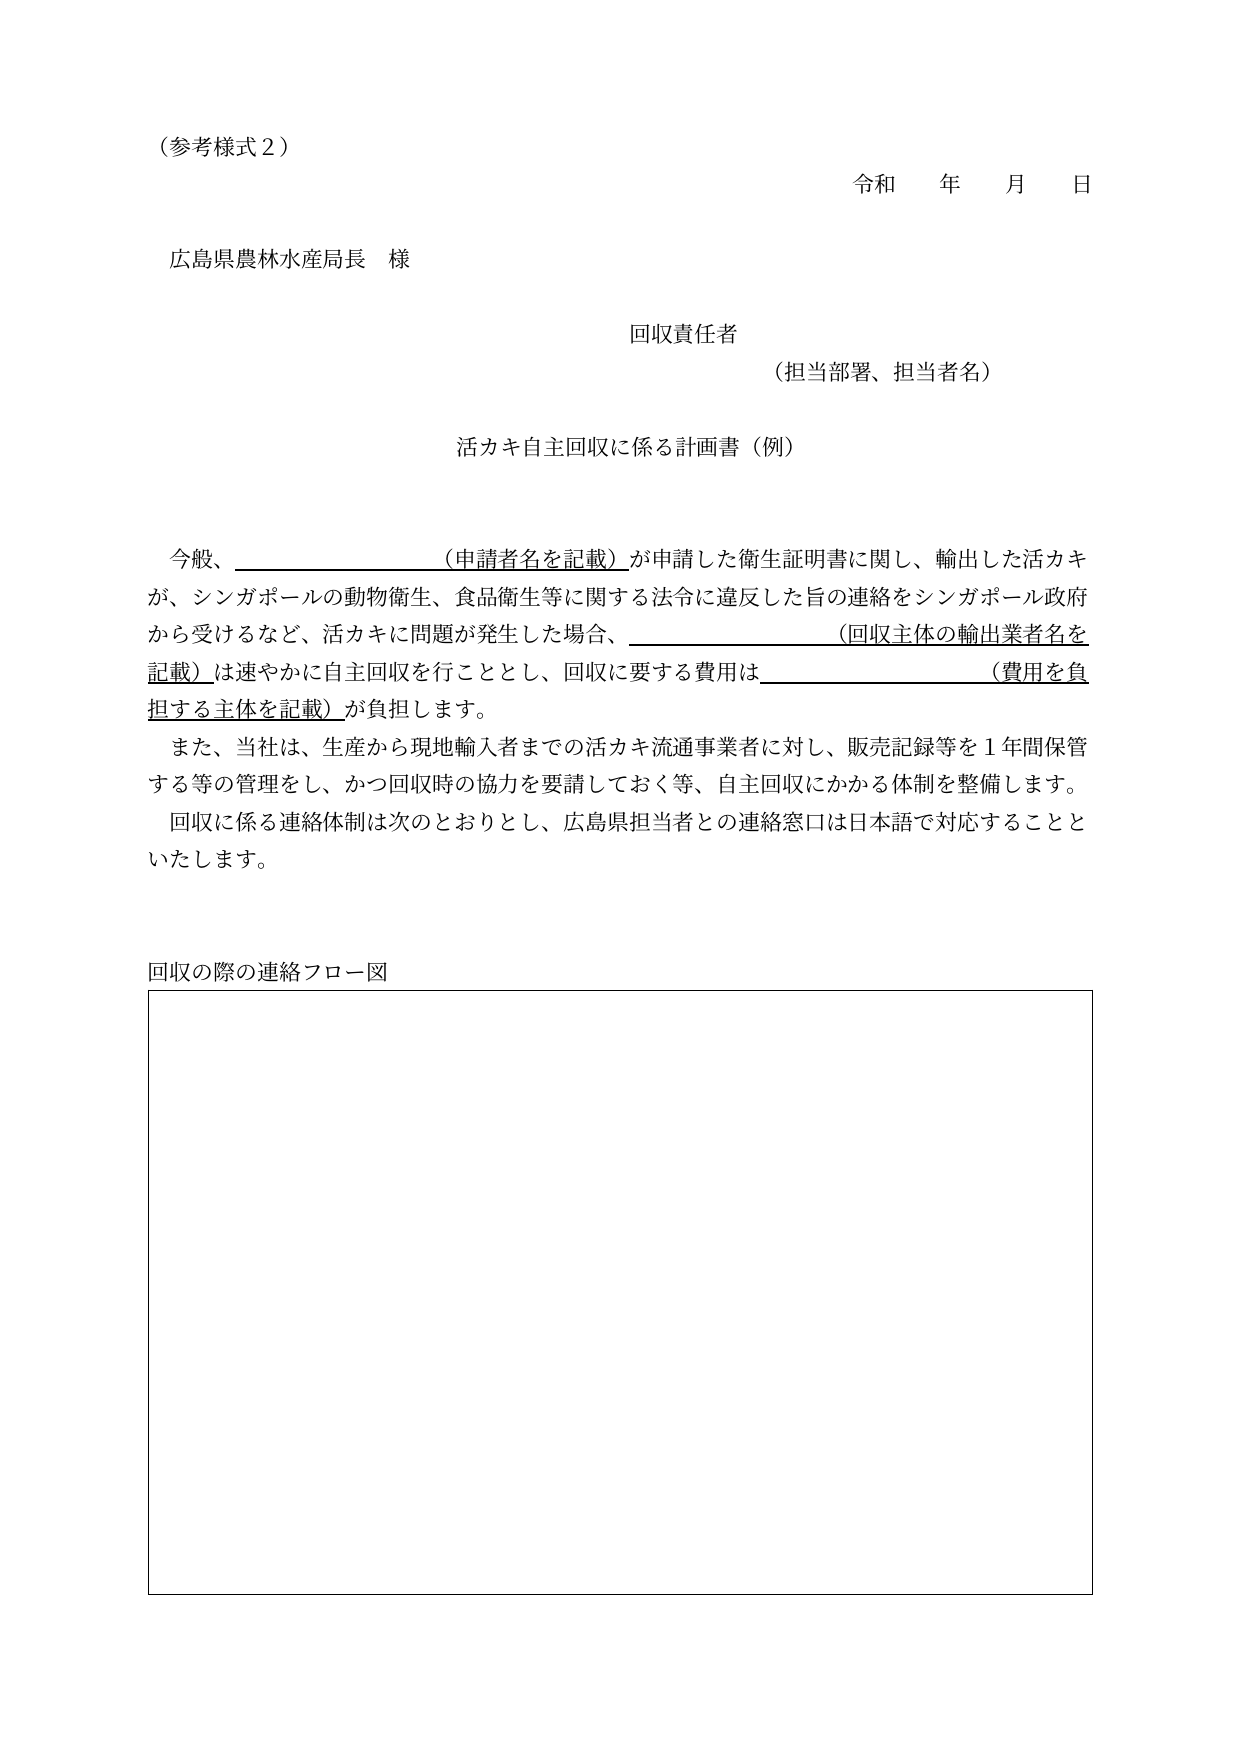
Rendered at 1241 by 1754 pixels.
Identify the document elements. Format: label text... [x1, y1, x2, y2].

text 広島県農林水産局長 様 [148, 239, 1092, 277]
text 令和 年 月 日 [148, 164, 1092, 202]
text 活カキ自主回収に係る計画書（例） [148, 427, 1092, 464]
table_header [149, 991, 1092, 1594]
text また、当社は、生産から現地輸入者までの活カキ流通事業者に対し、販売記録等を１年間保管する等の管理をし、かつ回収時の協力を要請しておく等、自主回収にかかる体制を整備します。 [148, 727, 1092, 802]
text （参考様式２） [148, 127, 1092, 164]
text 回収の際の連絡フロー図 [148, 952, 1092, 989]
text （担当部署、担当者名） [148, 352, 1092, 389]
text 回収に係る連絡体制は次のとおりとし、広島県担当者との連絡窓口は日本語で対応することといたします。 [148, 802, 1092, 877]
text 今般、 （申請者名を記載）が申請した衛生証明書に関し、輸出した活カキが、シンガポールの動物衛生、食品衛生等に関する法令に違反した旨の連絡をシンガポール政府から受けるなど、活カキに問題が発生した場合、 （回収主体の輸出業者名を記載）は速やかに自主回収を行こととし、回収に要する費用は （費用を負担する主体を記載）が負担します。 [148, 539, 1092, 727]
text 回収責任者 [585, 314, 1092, 352]
